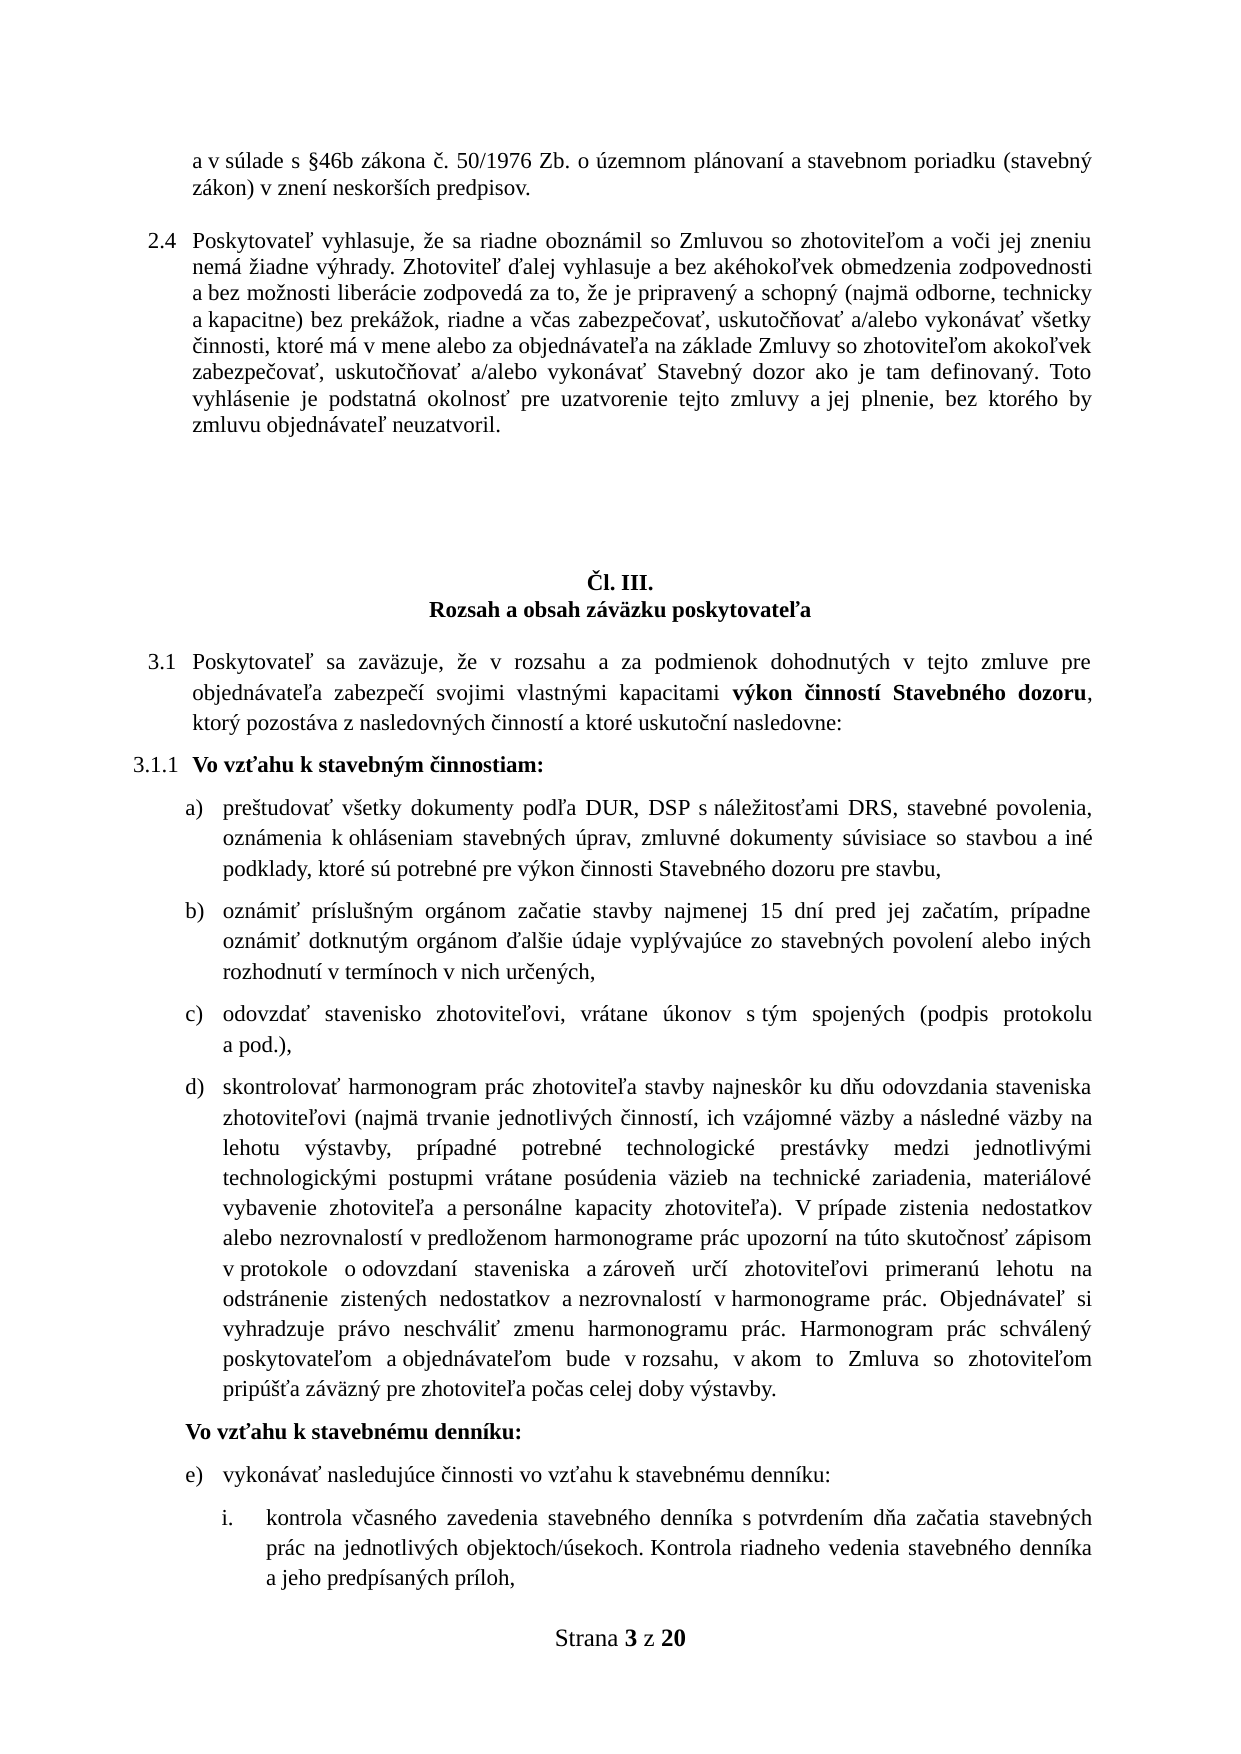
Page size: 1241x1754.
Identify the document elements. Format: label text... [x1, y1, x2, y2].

list Poskytovateľ vyhlasuje, že sa riadne oboznámil so Zmluvou so zhotoviteľom a voči jej zneniu nemá žiadne výhrady. Zhotoviteľ ďalej vyhlasuje a bez akéhokoľvek obmedzenia zodpovednosti a bez možnosti liberácie zodpovedá za to, že je pripravený a schopný (najmä odborne, technicky a kapacitne) bez prekážok, riadne a včas zabezpečovať, uskutočňovať a/alebo vykonávať všetky činnosti, ktoré má v mene alebo za objednávateľa na základe Zmluvy so zhotoviteľom akokoľvek zabezpečovať, uskutočňovať a/alebo vykonávať Stavebný dozor ako je tam definovaný. Toto vyhlásenie je podstatná okolnosť pre uzatvorenie tejto zmluvy a jej plnenie, bez ktorého by zmluvu objednávateľ neuzatvoril. [148, 227, 1093, 437]
list preštudovať všetky dokumenty podľa DUR, DSP s náležitosťami DRS, stavebné povolenia, oznámenia k ohláseniam stavebných úprav, zmluvné dokumenty súvisiace so stavbou a iné podklady, ktoré sú potrebné pre výkon činnosti Stavebného dozoru pre stavbu, [185, 794, 1093, 881]
list vykonávať nasledujúce činnosti vo vzťahu k stavebnému denníku: [185, 1461, 1093, 1487]
text Vo vzťahu k stavebnému denníku: [177, 1418, 1093, 1444]
text Rozsah a obsah záväzku poskytovateľa [148, 596, 1093, 622]
list odovzdať stavenisko zhotoviteľovi, vrátane úkonov s tým spojených (podpis protokolu a pod.), [185, 1000, 1093, 1057]
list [148, 148, 1093, 200]
list Poskytovateľ sa zaväzuje, že v rozsahu a za podmienok dohodnutých v tejto zmluve pre objednávateľa zabezpečí svojimi vlastnými kapacitami výkon činností Stavebného dozoru, ktorý pozostáva z nasledovných činností a ktoré uskutoční nasledovne: [148, 648, 1093, 735]
list kontrola včasného zavedenia stavebného denníka s potvrdením dňa začatia stavebných prác na jednotlivých objektoch/úsekoch. Kontrola riadneho vedenia stavebného denníka a jeho predpísaných príloh, [221, 1503, 1093, 1590]
text Čl. III. [148, 569, 1093, 596]
list skontrolovať harmonogram prác zhotoviteľa stavby najneskôr ku dňu odovzdania staveniska zhotoviteľovi (najmä trvanie jednotlivých činností, ich vzájomné väzby a následné väzby na lehotu výstavby, prípadné potrebné technologické prestávky medzi jednotlivými technologickými postupmi vrátane posúdenia väzieb na technické zariadenia, materiálové vybavenie zhotoviteľa a personálne kapacity zhotoviteľa). V prípade zistenia nedostatkov alebo nezrovnalostí v predloženom harmonograme prác upozorní na túto skutočnosť zápisom v protokole o odovzdaní staveniska a zároveň určí zhotoviteľovi primeranú lehotu na odstránenie zistených nedostatkov a nezrovnalostí v harmonograme prác. Objednávateľ si vyhradzuje právo neschváliť zmenu harmonogramu prác. Harmonogram prác schválený poskytovateľom a objednávateľom bude v rozsahu, v akom to Zmluva so zhotoviteľom pripúšťa záväzný pre zhotoviteľa počas celej doby výstavby. [185, 1073, 1093, 1402]
list oznámiť príslušným orgánom začatie stavby najmenej 15 dní pred jej začatím, prípadne oznámiť dotknutým orgánom ďalšie údaje vyplývajúce zo stavebných povolení alebo iných rozhodnutí v termínoch v nich určených, [185, 897, 1093, 984]
list Vo vzťahu k stavebným činnostiam: [133, 751, 1093, 778]
